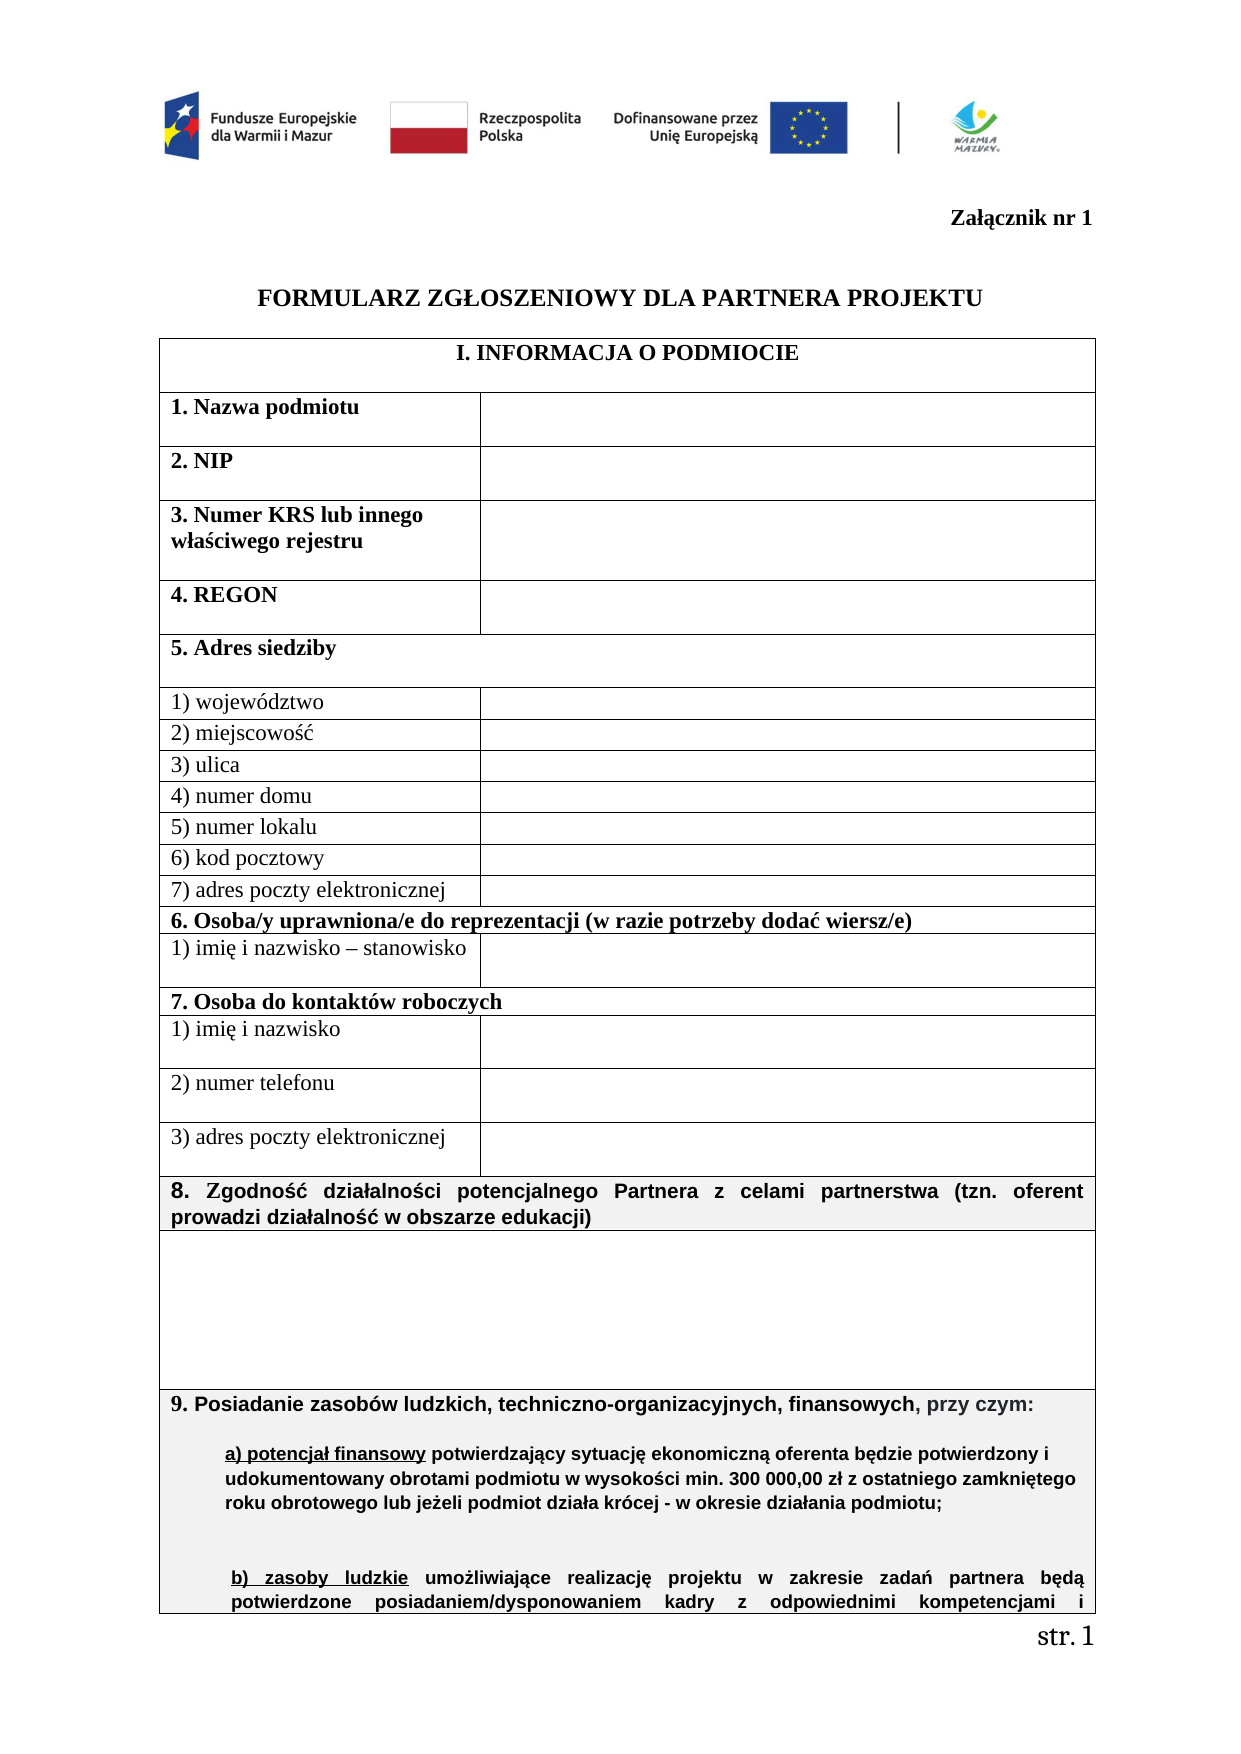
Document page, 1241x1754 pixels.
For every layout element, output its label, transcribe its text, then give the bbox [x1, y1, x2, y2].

table_cell 2) miejscowość [160, 720, 480, 750]
table_cell [481, 1016, 1095, 1068]
table_cell [481, 876, 1095, 906]
table_cell 4) numer domu [160, 782, 480, 812]
table_cell [481, 813, 1095, 843]
table_cell 5. Adres siedziby [160, 635, 1095, 687]
table_cell [481, 393, 1095, 446]
table_cell 6) kod pocztowy [160, 845, 480, 875]
table_cell 3. Numer KRS lub innego właściwego rejestru [160, 501, 480, 580]
table_cell [481, 1123, 1095, 1176]
table_cell 3) adres poczty elektronicznej [160, 1123, 480, 1176]
table_cell 1) imię i nazwisko [160, 1016, 480, 1068]
table_cell [481, 581, 1095, 633]
table_cell 6. Osoba/y uprawniona/e do reprezentacji (w razie potrzeby dodać wiersz/e) [160, 907, 1095, 933]
table_cell 1) imię i nazwisko – stanowisko [160, 934, 480, 987]
table_cell [481, 720, 1095, 750]
table_cell 1. Nazwa podmiotu [160, 393, 480, 446]
table_cell [481, 1069, 1095, 1122]
table_cell 7. Osoba do kontaktów roboczych [160, 988, 1095, 1014]
table_cell [481, 688, 1095, 718]
table_cell 3) ulica [160, 751, 480, 781]
table_cell [481, 751, 1095, 781]
table_cell 5) numer lokalu [160, 813, 480, 843]
table_cell 7) adres poczty elektronicznej [160, 876, 480, 906]
table_cell [481, 447, 1095, 499]
table_cell 2. NIP [160, 447, 480, 499]
text Załącznik nr 1 [768, 204, 1093, 231]
table_cell [481, 501, 1095, 580]
table_cell [481, 934, 1095, 987]
text FORMULARZ ZGŁOSZENIOWY DLA PARTNERA PROJEKTU [148, 283, 1093, 312]
table_cell 8. Zgodność działalności potencjalnego Partnera z celami partnerstwa (tzn. oferent prowadzi działalność w obszarze edukacji) [160, 1177, 1095, 1229]
table_cell 4. REGON [160, 581, 480, 633]
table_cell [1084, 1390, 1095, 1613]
table_cell [160, 1231, 1095, 1389]
table_cell 1) województwo [160, 688, 480, 718]
table_cell [481, 845, 1095, 875]
table_header I. INFORMACJA O PODMIOCIE [160, 339, 1095, 392]
table_cell [481, 782, 1095, 812]
table_cell 2) numer telefonu [160, 1069, 480, 1122]
